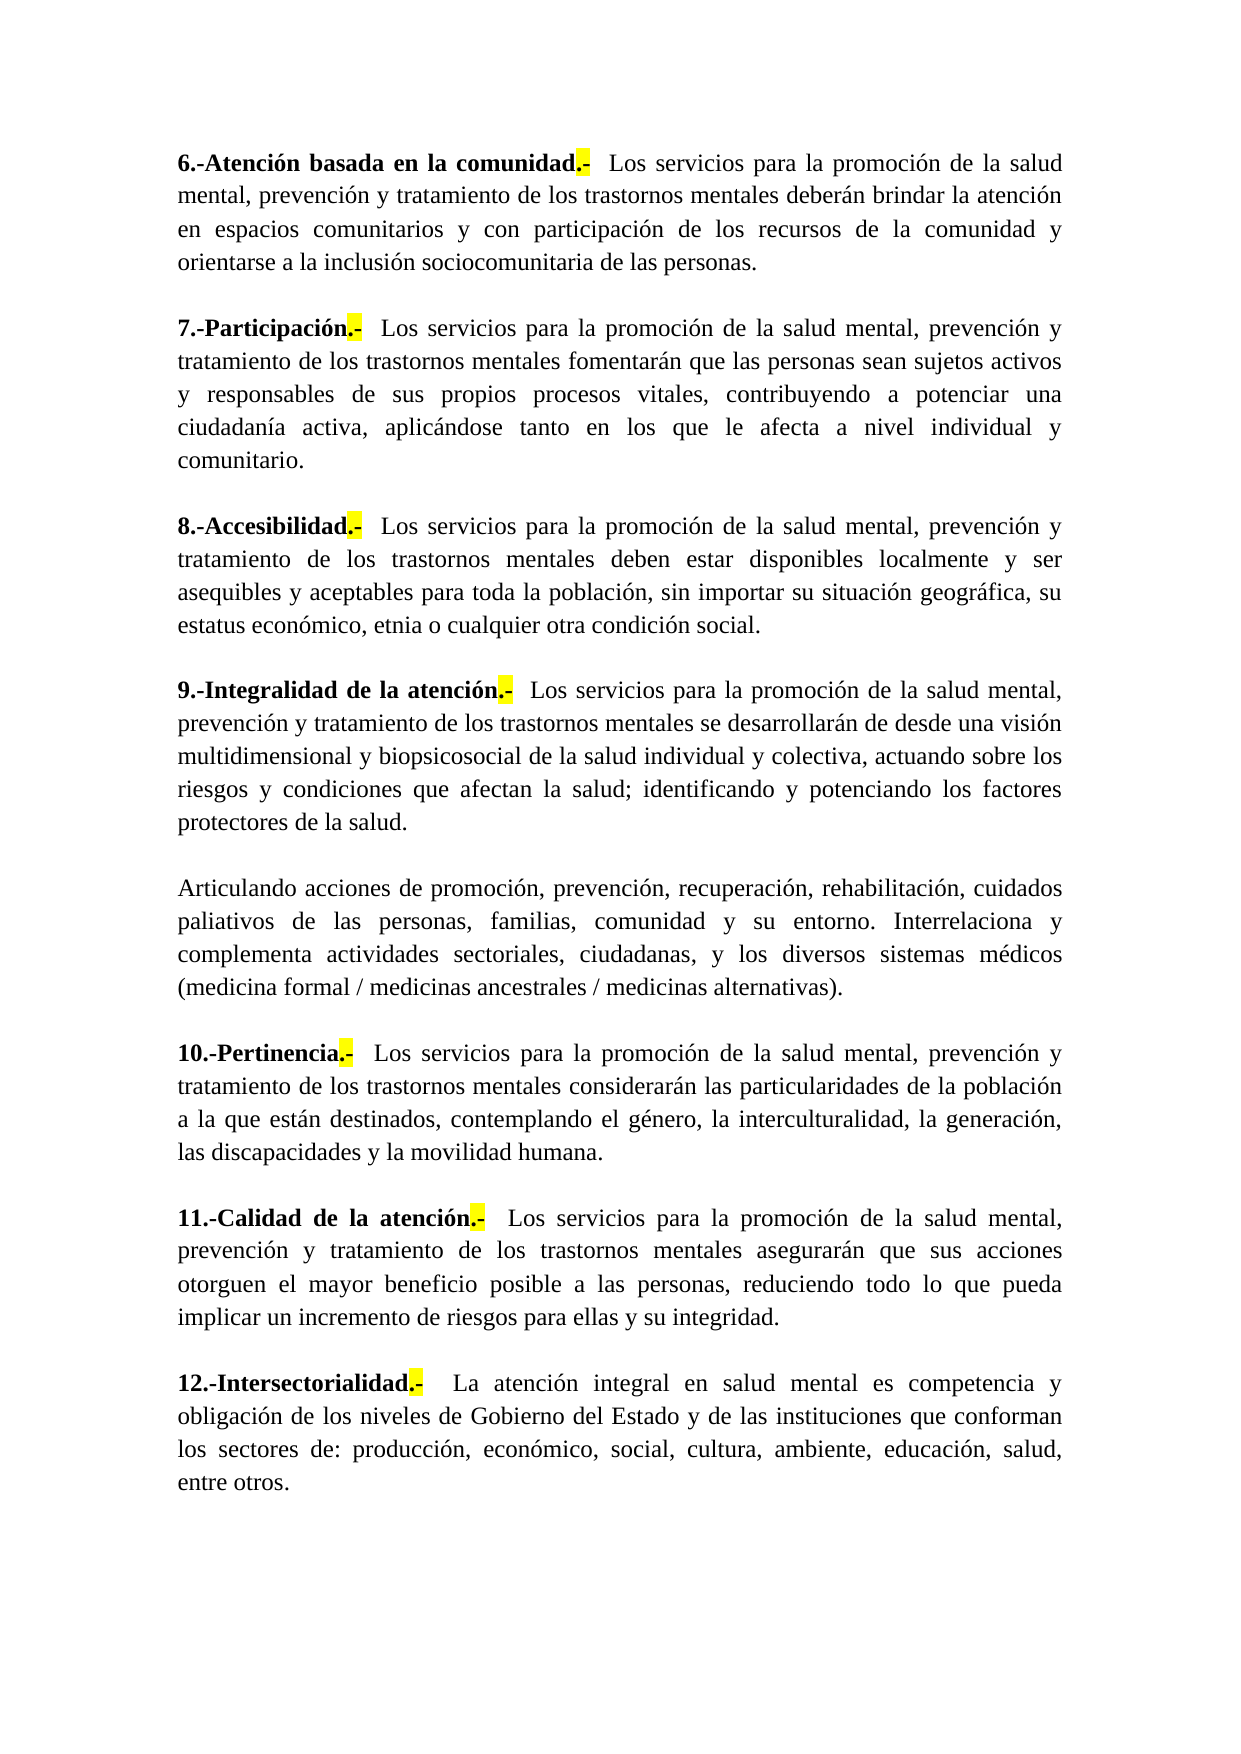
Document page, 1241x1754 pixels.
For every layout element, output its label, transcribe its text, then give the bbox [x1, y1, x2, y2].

text 9.-Integralidad de la atención.- Los servicios para la promoción de la salud mental, prevención y tratamiento de los trastornos mentales se desarrollarán de desde una visión multidimensional y biopsicosocial de la salud individual y colectiva, actuando sobre los riesgos y condiciones que afectan la salud; identificando y potenciando los factores protectores de la salud. [177, 675, 1063, 836]
text 12.-Intersectorialidad.- La atención integral en salud mental es competencia y obligación de los niveles de Gobierno del Estado y de las instituciones que conforman los sectores de: producción, económico, social, cultura, ambiente, educación, salud, entre otros. [177, 1368, 1063, 1496]
text 11.-Calidad de la atención.- Los servicios para la promoción de la salud mental, prevención y tratamiento de los trastornos mentales asegurarán que sus acciones otorguen el mayor beneficio posible a las personas, reduciendo todo lo que pueda implicar un incremento de riesgos para ellas y su integridad. [177, 1203, 1063, 1330]
text 6.-Atención basada en la comunidad.- Los servicios para la promoción de la salud mental, prevención y tratamiento de los trastornos mentales deberán brindar la atención en espacios comunitarios y con participación de los recursos de la comunidad y orientarse a la inclusión sociocomunitaria de las personas. [177, 148, 1063, 275]
text 10.-Pertinencia.- Los servicios para la promoción de la salud mental, prevención y tratamiento de los trastornos mentales considerarán las particularidades de la población a la que están destinados, contemplando el género, la interculturalidad, la generación, las discapacidades y la movilidad humana. [177, 1038, 1063, 1166]
text 7.-Participación.- Los servicios para la promoción de la salud mental, prevención y tratamiento de los trastornos mentales fomentarán que las personas sean sujetos activos y responsables de sus propios procesos vitales, contribuyendo a potenciar una ciudadanía activa, aplicándose tanto en los que le afecta a nivel individual y comunitario. [177, 313, 1063, 473]
text Articulando acciones de promoción, prevención, recuperación, rehabilitación, cuidados paliativos de las personas, familias, comunidad y su entorno. Interrelaciona y complementa actividades sectoriales, ciudadanas, y los diversos sistemas médicos (medicina formal / medicinas ancestrales / medicinas alternativas). [177, 873, 1063, 1001]
text 8.-Accesibilidad.- Los servicios para la promoción de la salud mental, prevención y tratamiento de los trastornos mentales deben estar disponibles localmente y ser asequibles y aceptables para toda la población, sin importar su situación geográfica, su estatus económico, etnia o cualquier otra condición social. [177, 511, 1063, 639]
